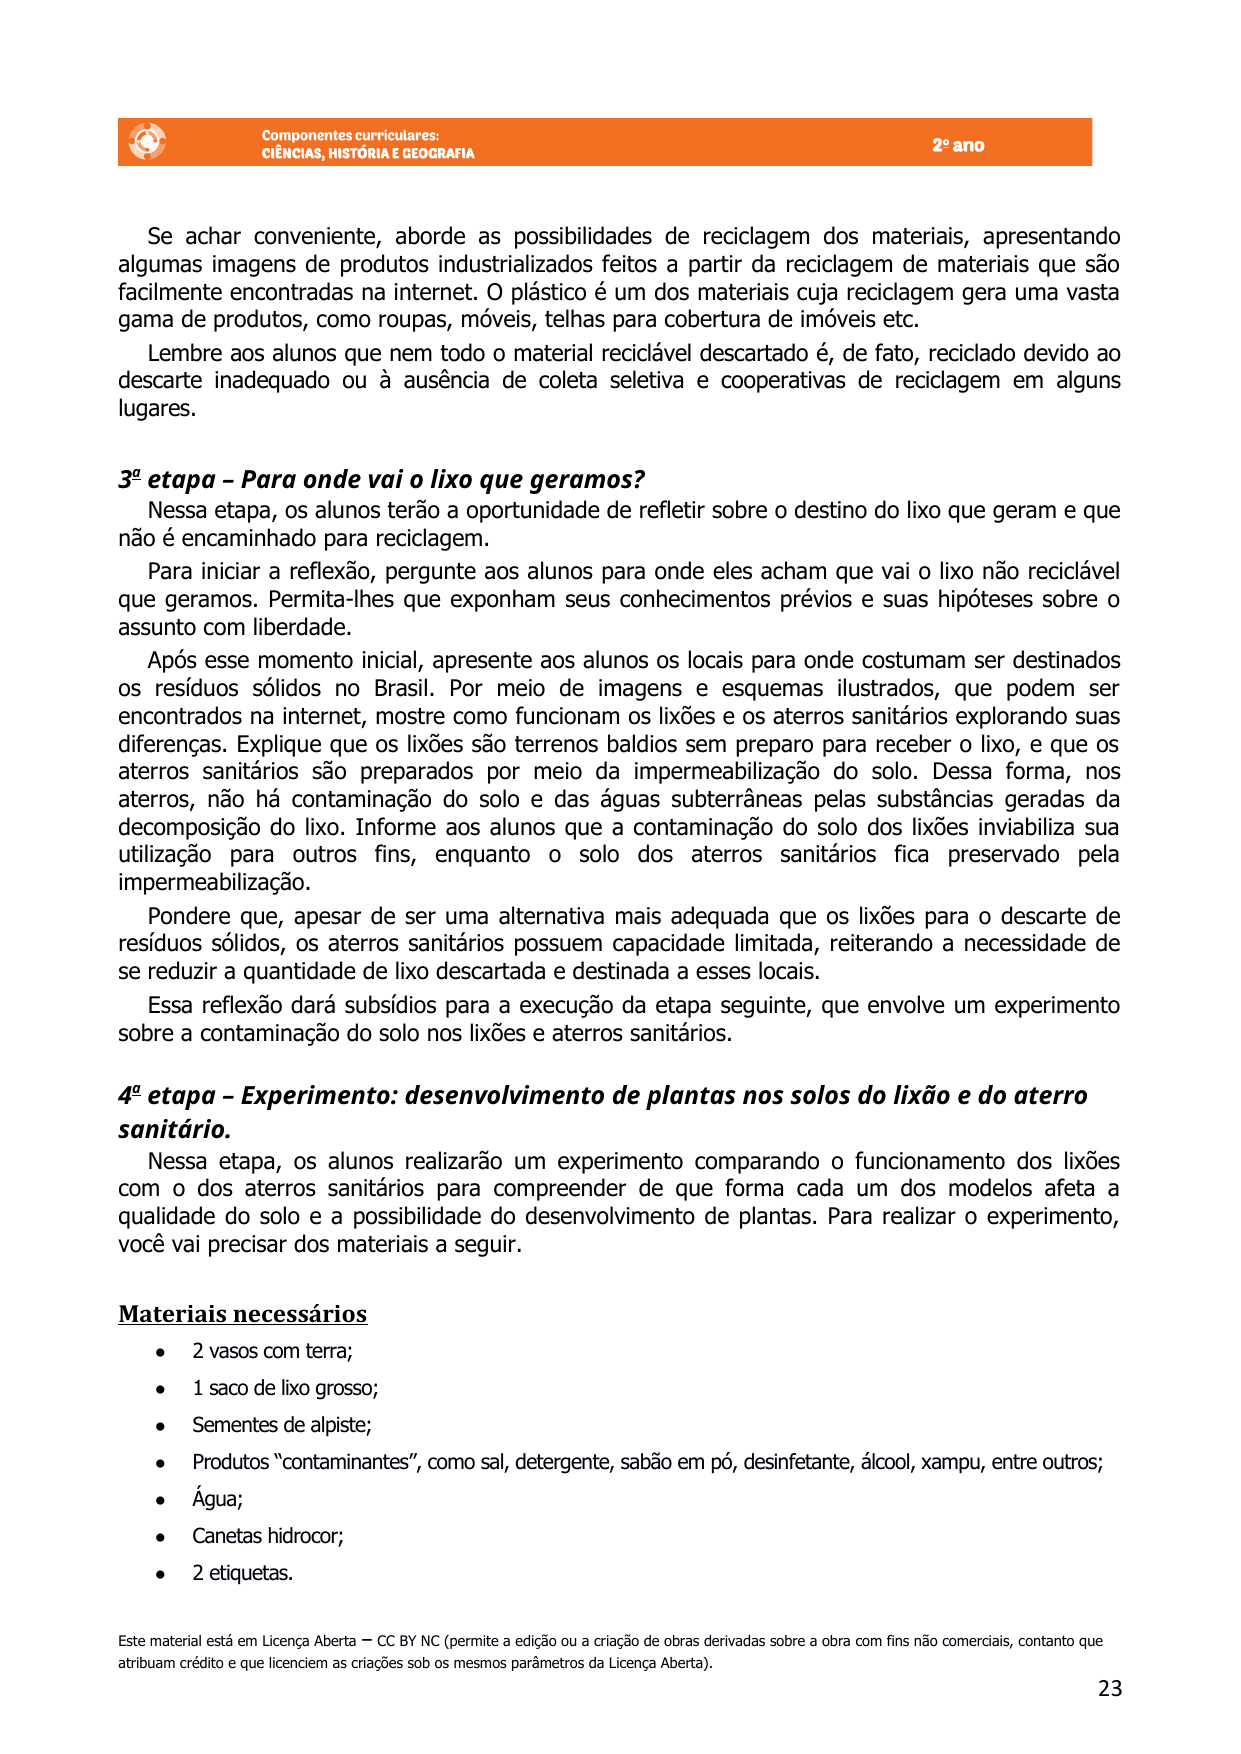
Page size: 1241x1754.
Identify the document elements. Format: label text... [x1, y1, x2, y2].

list Produtos “contaminantes”, como sal, detergente, sabão em pó, desinfetante, álcool, xampu, entre outros; [155, 1447, 1122, 1476]
picture [118, 118, 1093, 166]
text Materiais necessários [118, 1298, 1122, 1328]
list Sementes de alpiste; [155, 1410, 1122, 1438]
text 4a etapa – Experimento: desenvolvimento de plantas nos solos do lixão e do aterro sanitário. [118, 1078, 1122, 1146]
text 3a etapa – Para onde vai o lixo que geramos? [118, 461, 1122, 496]
text Se achar conveniente, aborde as possibilidades de reciclagem dos materiais, apresentando algumas imagens de produtos industrializados feitos a partir da reciclagem de materiais que são facilmente encontradas na internet. O plástico é um dos materiais cuja reciclagem gera uma vasta gama de produtos, como roupas, móveis, telhas para cobertura de imóveis etc. [118, 222, 1122, 332]
list 2 vasos com terra; [155, 1336, 1122, 1364]
text Nessa etapa, os alunos realizarão um experimento comparando o funcionamento dos lixões com o dos aterros sanitários para compreender de que forma cada um dos modelos afeta a qualidade do solo e a possibilidade do desenvolvimento de plantas. Para realizar o experimento, você vai precisar dos materiais a seguir. [118, 1146, 1122, 1257]
text Após esse momento inicial, apresente aos alunos os locais para onde costumam ser destinados os resíduos sólidos no Brasil. Por meio de imagens e esquemas ilustrados, que podem ser encontrados na internet, mostre como funcionam os lixões e os aterros sanitários explorando suas diferenças. Explique que os lixões são terrenos baldios sem preparo para receber o lixo, e que os aterros sanitários são preparados por meio da impermeabilização do solo. Dessa forma, nos aterros, não há contaminação do solo e das águas subterrâneas pelas substâncias geradas da decomposição do lixo. Informe aos alunos que a contaminação do solo dos lixões inviabiliza sua utilização para outros fins, enquanto o solo dos aterros sanitários fica preservado pela impermeabilização. [118, 646, 1122, 895]
list Canetas hidrocor; [155, 1521, 1122, 1549]
text Pondere que, apesar de ser uma alternativa mais adequada que os lixões para o descarte de resíduos sólidos, os aterros sanitários possuem capacidade limitada, reiterando a necessidade de se reduzir a quantidade de lixo descartada e destinada a esses locais. [118, 901, 1122, 984]
text Lembre aos alunos que nem todo o material reciclável descartado é, de fato, reciclado devido ao descarte inadequado ou à ausência de coleta seletiva e cooperativas de reciclagem em alguns lugares. [118, 338, 1122, 421]
text Para iniciar a reflexão, pergunte aos alunos para onde eles acham que vai o lixo não reciclável que geramos. Permita-lhes que exponham seus conhecimentos prévios e suas hipóteses sobre o assunto com liberdade. [118, 557, 1122, 640]
list 1 saco de lixo grosso; [155, 1373, 1122, 1402]
text Essa reflexão dará subsídios para a execução da etapa seguinte, que envolve um experimento sobre a contaminação do solo nos lixões e aterros sanitários. [118, 990, 1122, 1046]
text Nessa etapa, os alunos terão a oportunidade de refletir sobre o destino do lixo que geram e que não é encaminhado para reciclagem. [118, 496, 1122, 551]
list 2 etiquetas. [155, 1558, 1122, 1586]
list Água; [155, 1484, 1122, 1512]
